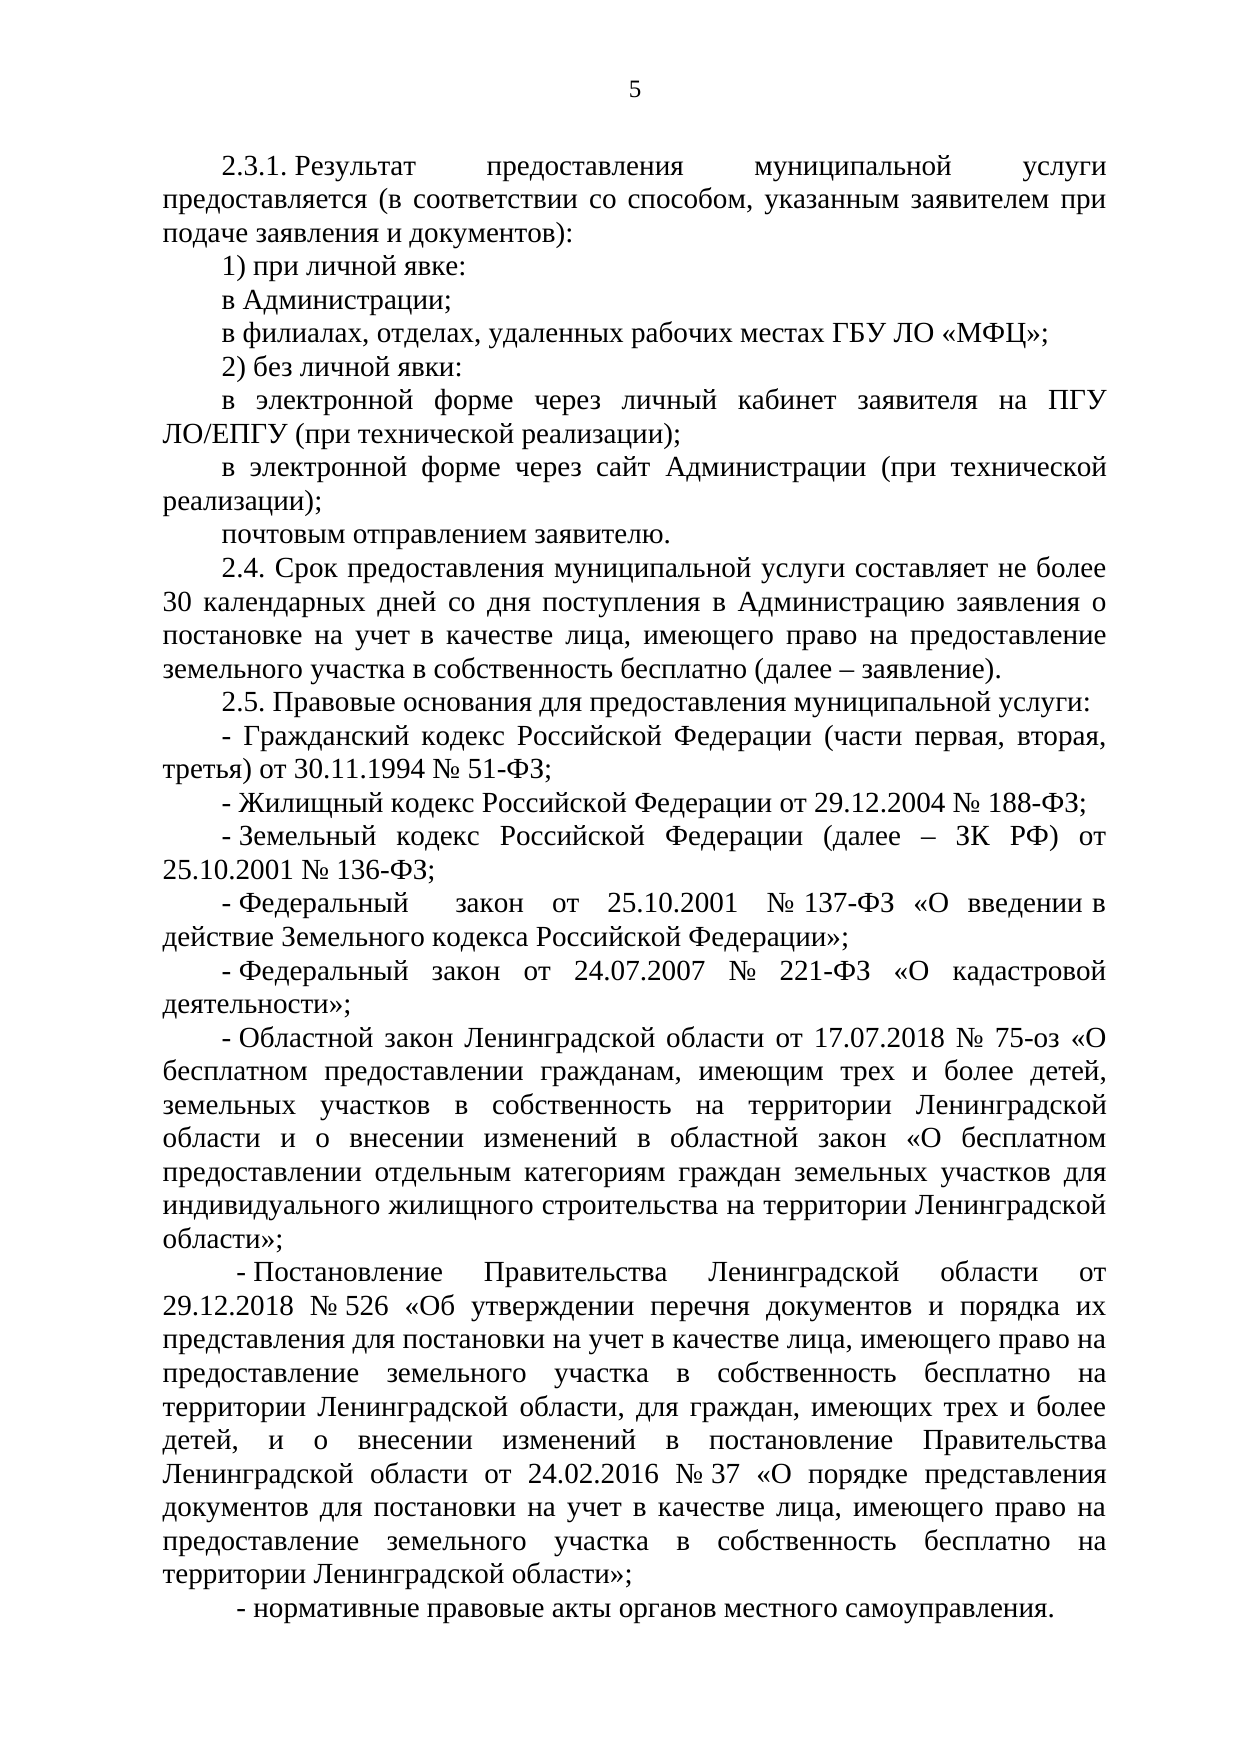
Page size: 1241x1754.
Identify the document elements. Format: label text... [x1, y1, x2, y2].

text - Гражданский кодекс Российской Федерации (части первая, вторая, третья) от 30.11.1994 № 51-ФЗ; [162, 718, 1107, 785]
text в электронной форме через личный кабинет заявителя на ПГУ ЛО/ЕПГУ (при технической реализации); [162, 382, 1107, 449]
text 2) без личной явки: [162, 349, 1107, 382]
text - Федеральный закон от 25.10.2001 № 137-ФЗ «О введении в действие Земельного кодекса Российской Федерации»; [162, 886, 1107, 953]
text 2.4. Срок предоставления муниципальной услуги составляет не более 30 календарных дней со дня поступления в Администрацию заявления о постановке на учет в качестве лица, имеющего право на предоставление земельного участка в собственность бесплатно (далее – заявление). [162, 550, 1107, 684]
text 1) при личной явке: [162, 248, 1107, 282]
text - Постановление Правительства Ленинградской области от 29.12.2018 № 526 «Об утверждении перечня документов и порядка их представления для постановки на учет в качестве лица, имеющего право на предоставление земельного участка в собственность бесплатно на территории Ленинградской области, для граждан, имеющих трех и более детей, и о внесении изменений в постановление Правительства Ленинградской области от 24.02.2016 № 37 «О порядке представления документов для постановки на учет в качестве лица, имеющего право на предоставление земельного участка в собственность бесплатно на территории Ленинградской области»; [162, 1254, 1107, 1590]
text - Областной закон Ленинградской области от 17.07.2018 № 75-оз «О бесплатном предоставлении гражданам, имеющим трех и более детей, земельных участков в собственность на территории Ленинградской области и о внесении изменений в областной закон «О бесплатном предоставлении отдельным категориям граждан земельных участков для индивидуального жилищного строительства на территории Ленинградской области»; [162, 1020, 1107, 1254]
text в филиалах, отделах, удаленных рабочих местах ГБУ ЛО «МФЦ»; [162, 315, 1107, 349]
text 2.5. Правовые основания для предоставления муниципальной услуги: [162, 684, 1107, 718]
text в электронной форме через сайт Администрации (при технической реализации); [162, 449, 1107, 517]
text - Жилищный кодекс Российской Федерации от 29.12.2004 № 188-ФЗ; [162, 785, 1107, 818]
text - Федеральный закон от 24.07.2007 № 221-ФЗ «О кадастровой деятельности»; [162, 953, 1107, 1020]
text почтовым отправлением заявителю. [162, 517, 1107, 550]
text - нормативные правовые акты органов местного самоуправления. [162, 1590, 1107, 1623]
text в Администрации; [162, 282, 1107, 315]
text - Земельный кодекс Российской Федерации (далее – ЗК РФ) от 25.10.2001 № 136-ФЗ; [162, 818, 1107, 886]
text 2.3.1. Результат предоставления муниципальной услуги предоставляется (в соответствии со способом, указанным заявителем при подаче заявления и документов): [162, 148, 1107, 248]
